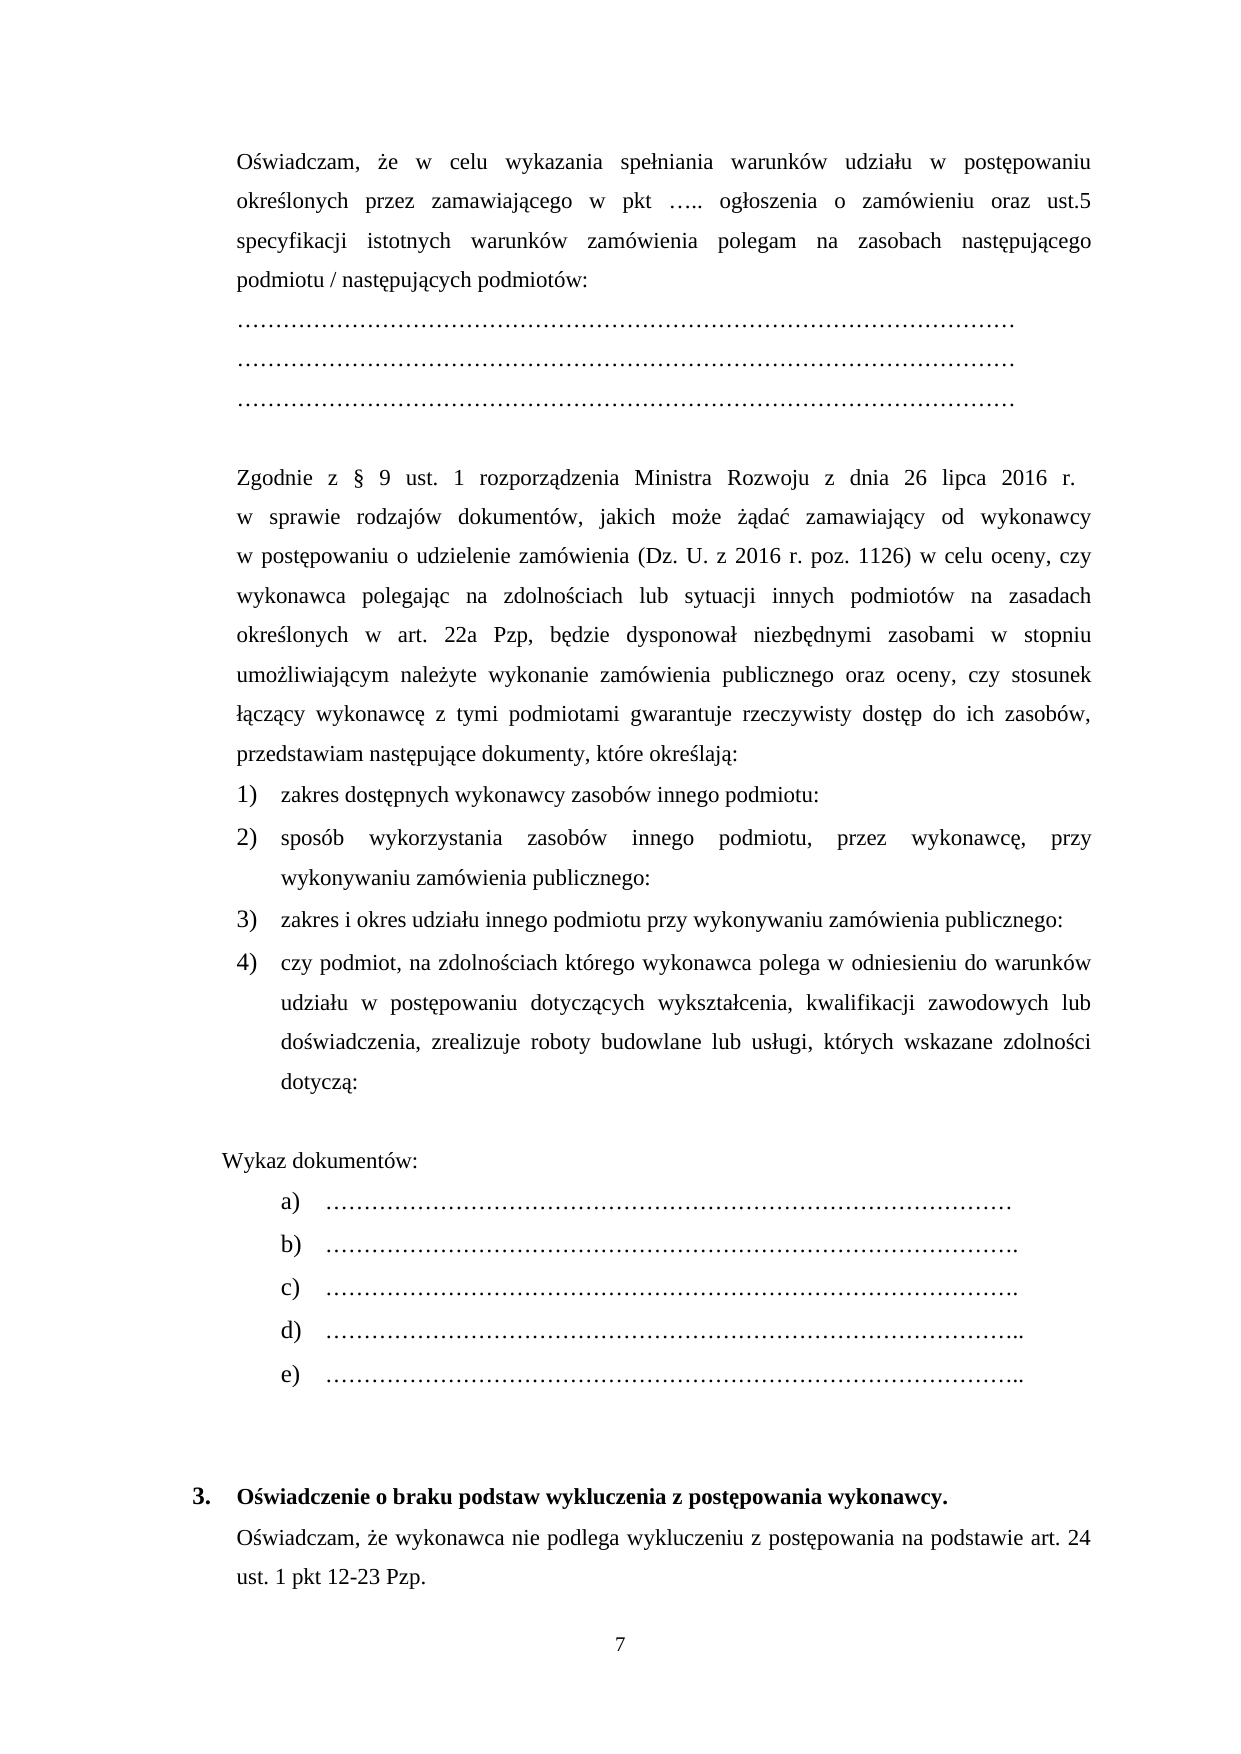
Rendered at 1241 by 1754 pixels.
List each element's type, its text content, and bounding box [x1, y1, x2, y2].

text Wykaz dokumentów: [222, 1147, 1092, 1173]
list zakres i okres udziału innego podmiotu przy wykonywaniu zamówienia publicznego: [236, 904, 1092, 933]
list sposób wykorzystania zasobów innego podmiotu, przez wykonawcę, przy wykonywaniu zamówienia publicznego: [236, 822, 1092, 891]
list ……………………………………………………………………………… [281, 1186, 1092, 1215]
list Oświadczenie o braku podstaw wykluczenia z postępowania wykonawcy. [192, 1481, 1092, 1509]
list ………………………………………………………………………………. [281, 1272, 1092, 1301]
list ………………………………………………………………………………. [281, 1229, 1092, 1258]
list zakres dostępnych wykonawcy zasobów innego podmiotu: [236, 779, 1092, 808]
text ………………………………………………………………………………………… [236, 306, 1092, 332]
list ……………………………………………………………………………….. [281, 1316, 1092, 1344]
list Oświadczam, że wykonawca nie podlega wykluczeniu z postępowania na podstawie art. 24 ust. 1 pkt 12-23 Pzp. [236, 1524, 1092, 1590]
text ………………………………………………………………………………………… [236, 345, 1092, 371]
text Oświadczam, że w celu wykazania spełniania warunków udziału w postępowaniu określonych przez zamawiającego w pkt ….. ogłoszenia o zamówieniu oraz ust.5 specyfikacji istotnych warunków zamówienia polegam na zasobach następującego podmiotu / następujących podmiotów: [236, 148, 1092, 292]
list ……………………………………………………………………………….. [281, 1359, 1092, 1387]
list czy podmiot, na zdolnościach którego wykonawca polega w odniesieniu do warunków udziału w postępowaniu dotyczących wykształcenia, kwalifikacji zawodowych lub doświadczenia, zrealizuje roboty budowlane lub usługi, których wskazane zdolności dotyczą: [236, 947, 1092, 1094]
text ………………………………………………………………………………………… [236, 384, 1092, 411]
text Zgodnie z § 9 ust. 1 rozporządzenia Ministra Rozwoju z dnia 26 lipca 2016 r. w sprawie rodzajów dokumentów, jakich może żądać zamawiający od wykonawcy w postępowaniu o udzielenie zamówienia (Dz. U. z 2016 r. poz. 1126) w celu oceny, czy wykonawca polegając na zdolnościach lub sytuacji innych podmiotów na zasadach określonych w art. 22a Pzp, będzie dysponował niezbędnymi zasobami w stopniu umożliwiającym należyte wykonanie zamówienia publicznego oraz oceny, czy stosunek łączący wykonawcę z tymi podmiotami gwarantuje rzeczywisty dostęp do ich zasobów, przedstawiam następujące dokumenty, które określają: [236, 463, 1092, 766]
